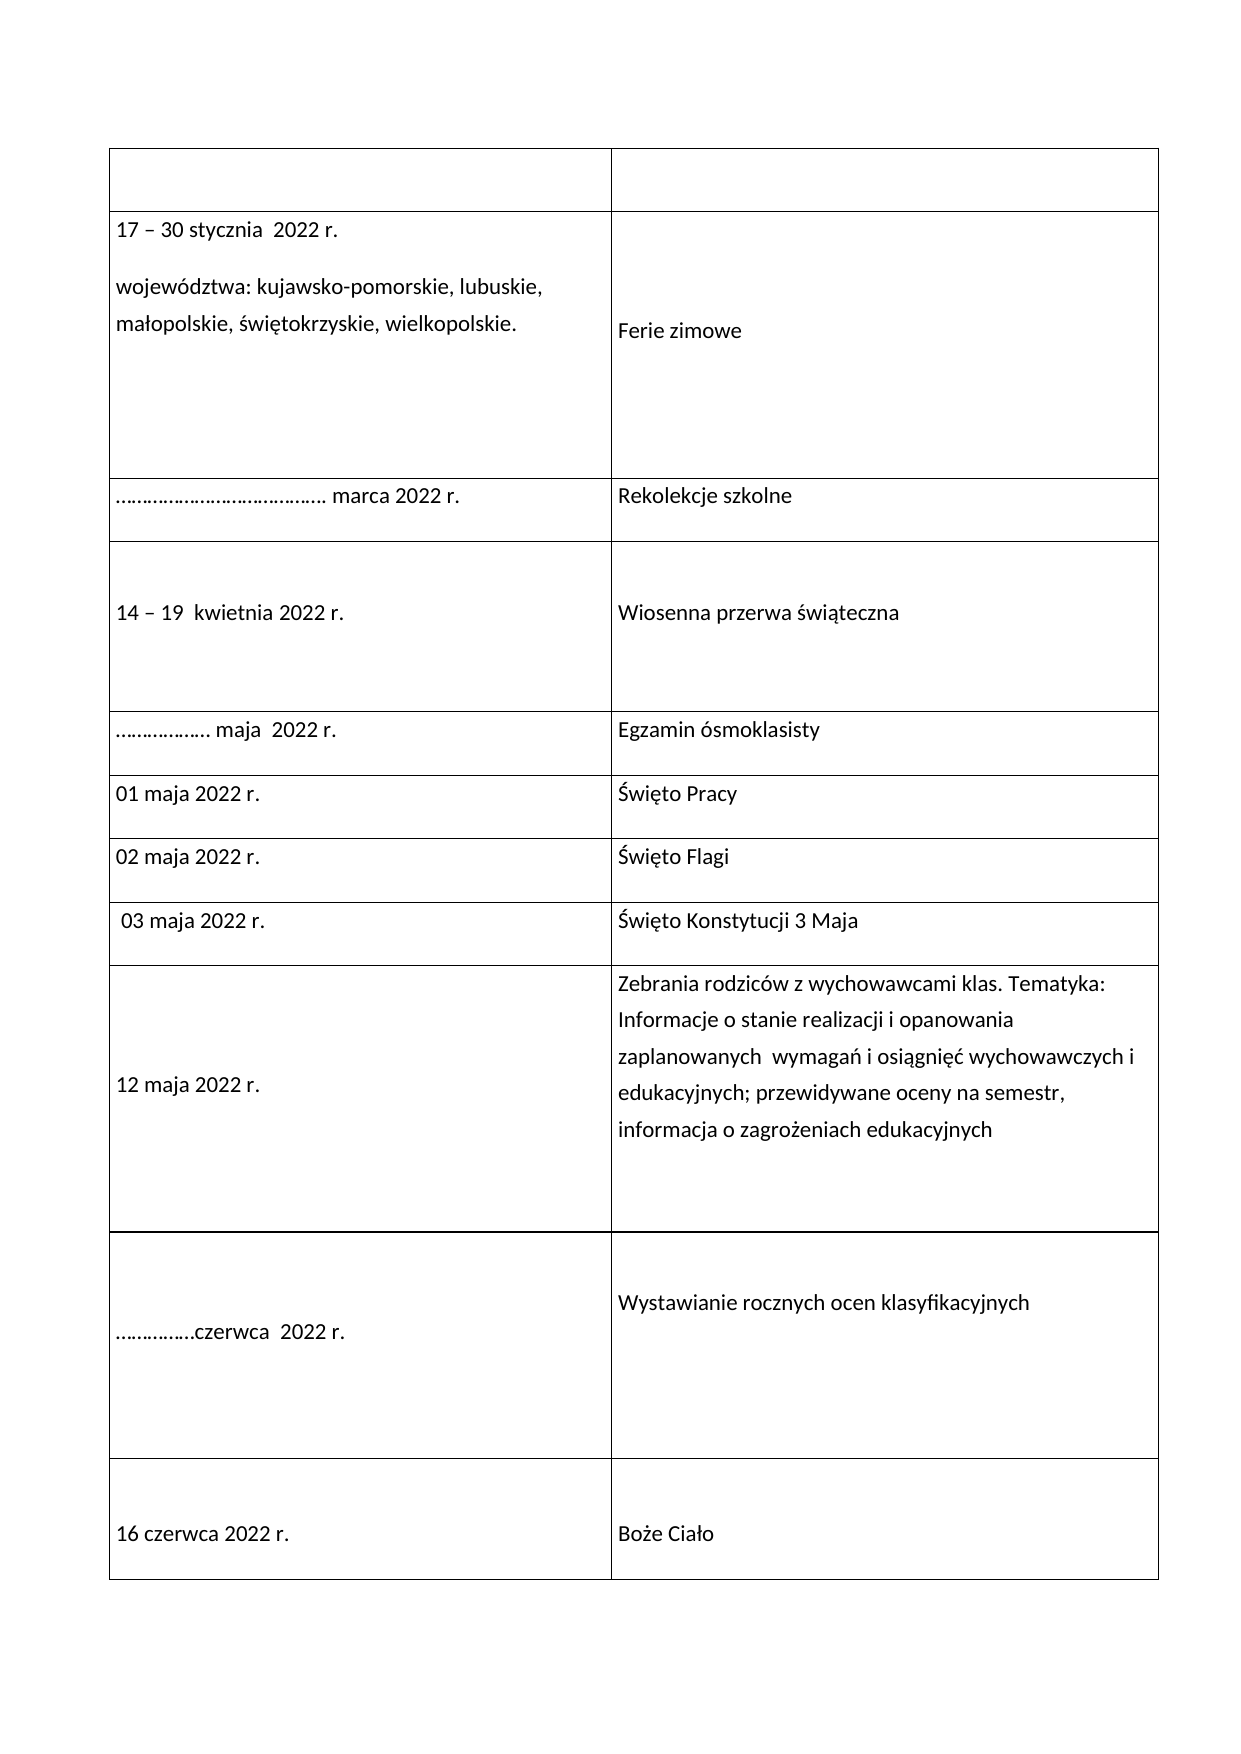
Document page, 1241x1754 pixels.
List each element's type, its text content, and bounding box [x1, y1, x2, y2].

table_cell Rekolekcje szkolne [612, 479, 1158, 541]
table_cell Święto Flagi [612, 839, 1158, 902]
table_cell …………………………………. marca 2022 r. [110, 479, 611, 541]
table_cell Ferie zimowe [612, 212, 1158, 477]
table_cell 02 maja 2022 r. [110, 839, 611, 902]
table_cell ……………… maja 2022 r. [110, 712, 611, 775]
table_cell 01 maja 2022 r. [110, 776, 611, 838]
table_cell Wystawianie rocznych ocen klasyfikacyjnych [612, 1233, 1158, 1458]
table_cell 14 – 19 kwietnia 2022 r. [110, 542, 611, 711]
table_cell Święto Pracy [612, 776, 1158, 838]
table_cell Boże Ciało [612, 1459, 1158, 1579]
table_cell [612, 149, 1158, 211]
table_cell 03 maja 2022 r. [110, 903, 611, 965]
table_cell Egzamin ósmoklasisty [612, 712, 1158, 775]
table_cell Wiosenna przerwa świąteczna [612, 542, 1158, 711]
table_cell ……………czerwca 2022 r. [110, 1233, 611, 1458]
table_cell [110, 149, 611, 211]
table_cell 17 – 30 stycznia 2022 r. województwa: kujawsko-pomorskie, lubuskie, małopolskie, świętokrzyskie, wielkopolskie. [110, 212, 611, 477]
table_cell Zebrania rodziców z wychowawcami klas. Tematyka: Informacje o stanie realizacji i opanowania zaplanowanych wymagań i osiągnięć wychowawczych i edukacyjnych; przewidywane oceny na semestr, informacja o zagrożeniach edukacyjnych [612, 966, 1158, 1231]
table_cell Święto Konstytucji 3 Maja [612, 903, 1158, 965]
table_cell 12 maja 2022 r. [110, 966, 611, 1231]
table_cell 16 czerwca 2022 r. [110, 1459, 611, 1579]
